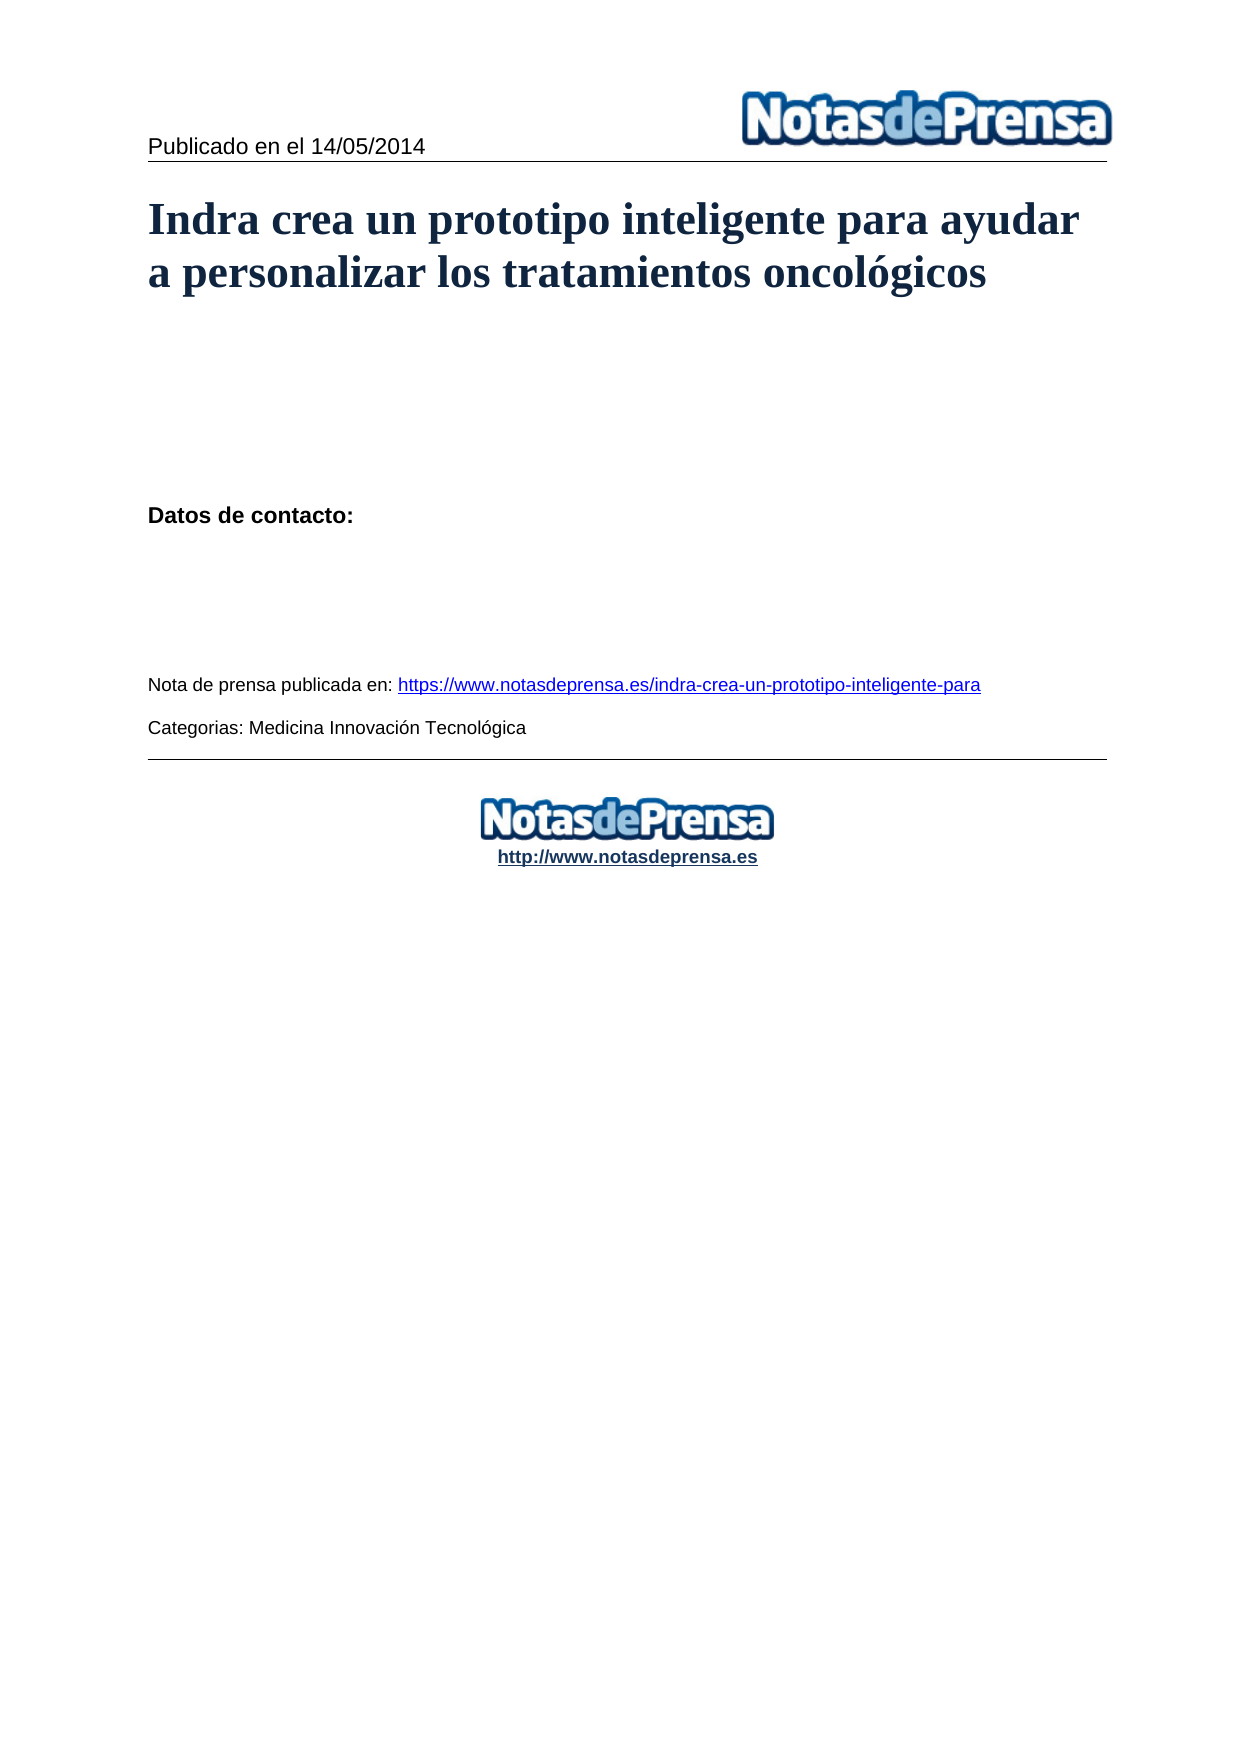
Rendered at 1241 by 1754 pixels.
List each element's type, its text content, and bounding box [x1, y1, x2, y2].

picture [480, 796, 775, 842]
text Datos de contacto: [148, 502, 1107, 529]
text Nota de prensa publicada en: https://www.notasdeprensa.es/indra-crea-un-prototipo-inteligente-para [148, 674, 1107, 696]
subtitle Indra crea un prototipo inteligente para ayudar a personalizar los tratamientos oncológicos [148, 192, 1107, 297]
picture [742, 90, 1113, 148]
text Categorias: Medicina Innovación Tecnológica [148, 717, 1107, 738]
text http://www.notasdeprensa.es [148, 846, 1107, 868]
text Publicado en el 14/05/2014 [148, 133, 1107, 161]
